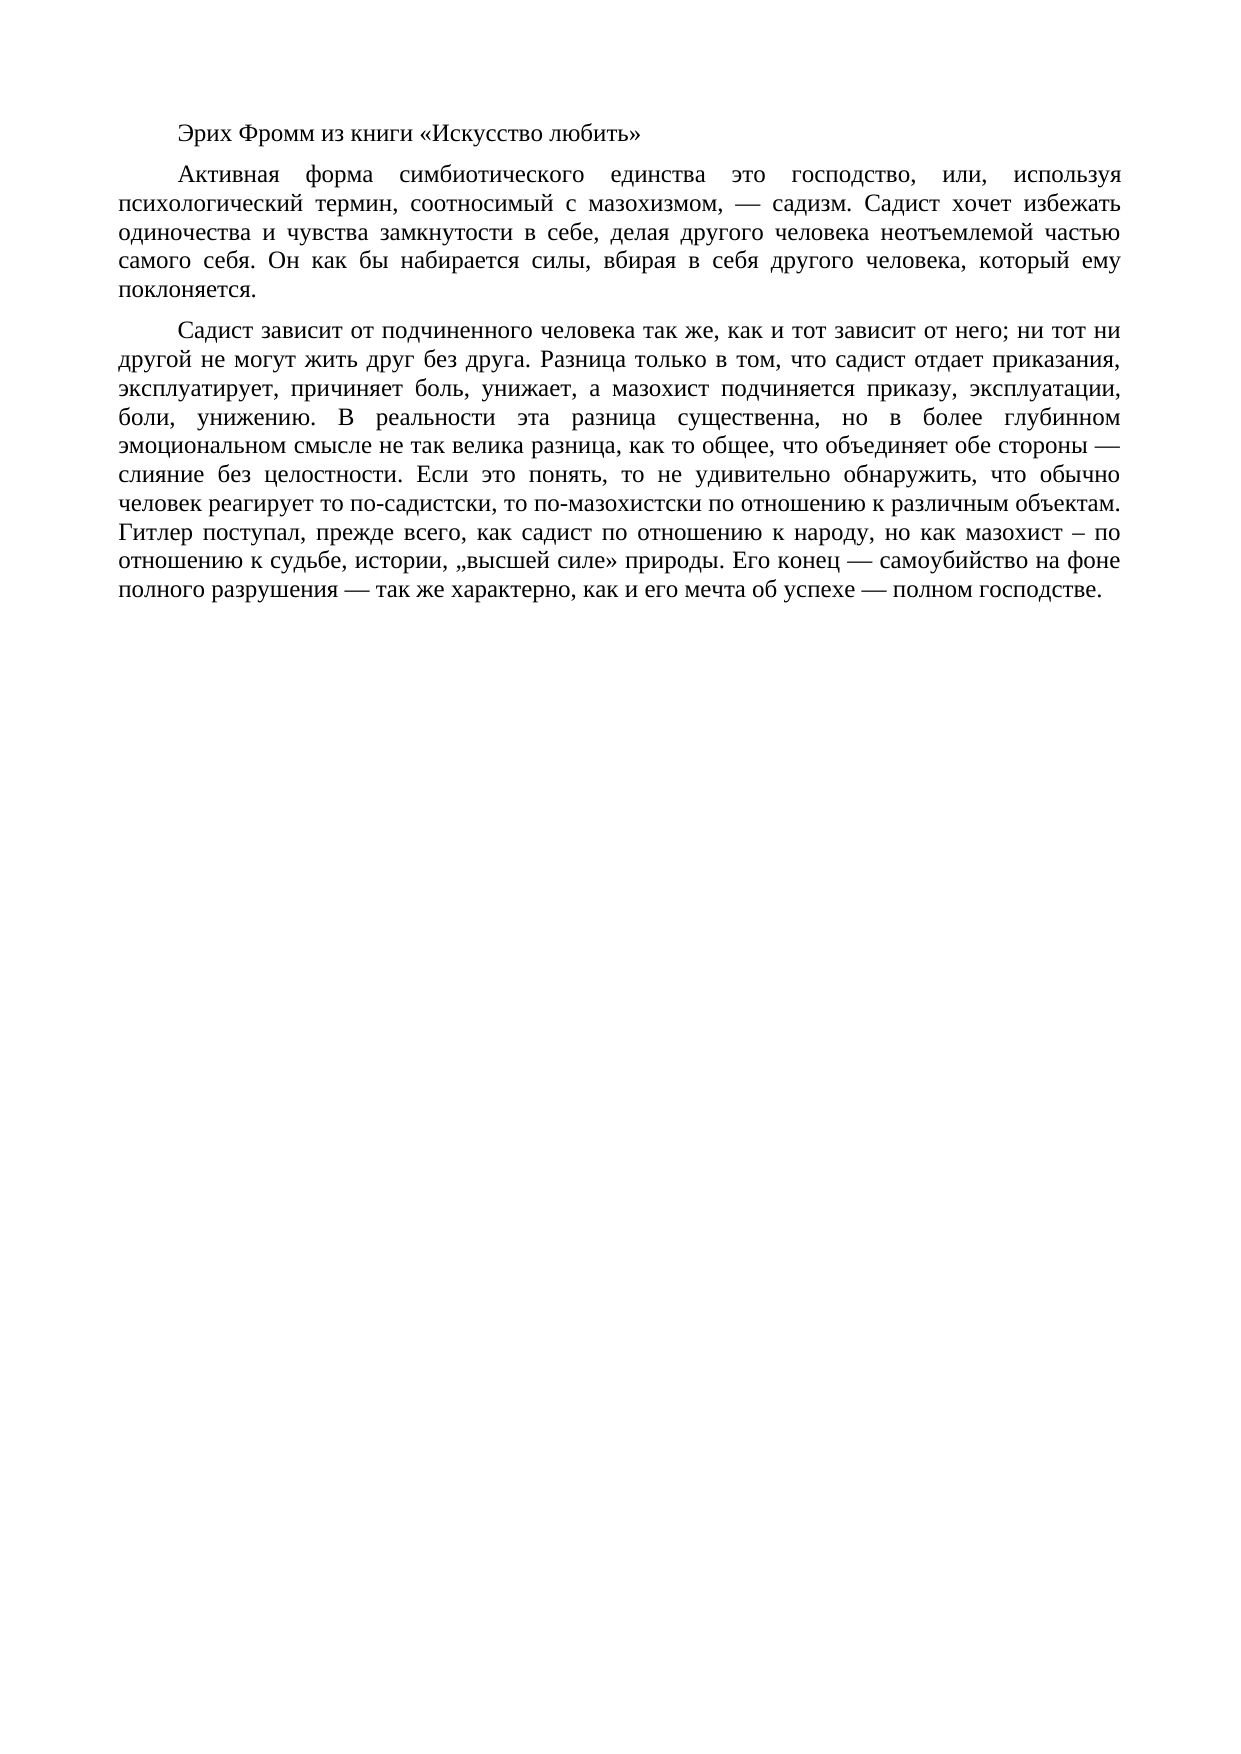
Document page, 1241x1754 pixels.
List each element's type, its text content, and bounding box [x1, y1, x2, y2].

text Садист зависит от подчиненного человека так же, как и тот зависит от него; ни тот ни другой не могут жить друг без друга. Разница только в том, что садист отдает приказания, эксплуатирует, причиняет боль, унижает, а мазохист подчиняется приказу, эксплуатации, боли, унижению. В реальности эта разница существенна, но в более глубинном эмоциональном смысле не так велика разница, как то общее, что объединяет обе стороны — слияние без целостности. Если это понять, то не удивительно обнаружить, что обычно человек реагирует то по-садистски, то по-мазохистски по отношению к различным объектам. Гитлер поступал, прежде всего, как садист по отношению к народу, но как мазохист – по отношению к судьбе, истории, „высшей силе» природы. Его конец — самоубийство на фоне полного разрушения — так же характерно, как и его мечта об успехе — полном господстве. [118, 316, 1122, 603]
text Активная форма симбиотического единства это господство, или, используя психологический термин, соотносимый с мазохизмом, — садизм. Садист хочет избежать одиночества и чувства замкнутости в себе, делая другого человека неотъемлемой частью самого себя. Он как бы набирается силы, вбирая в себя другого человека, который ему поклоняется. [118, 159, 1122, 303]
text Эрих Фромм из книги «Искусство любить» [118, 118, 1122, 147]
